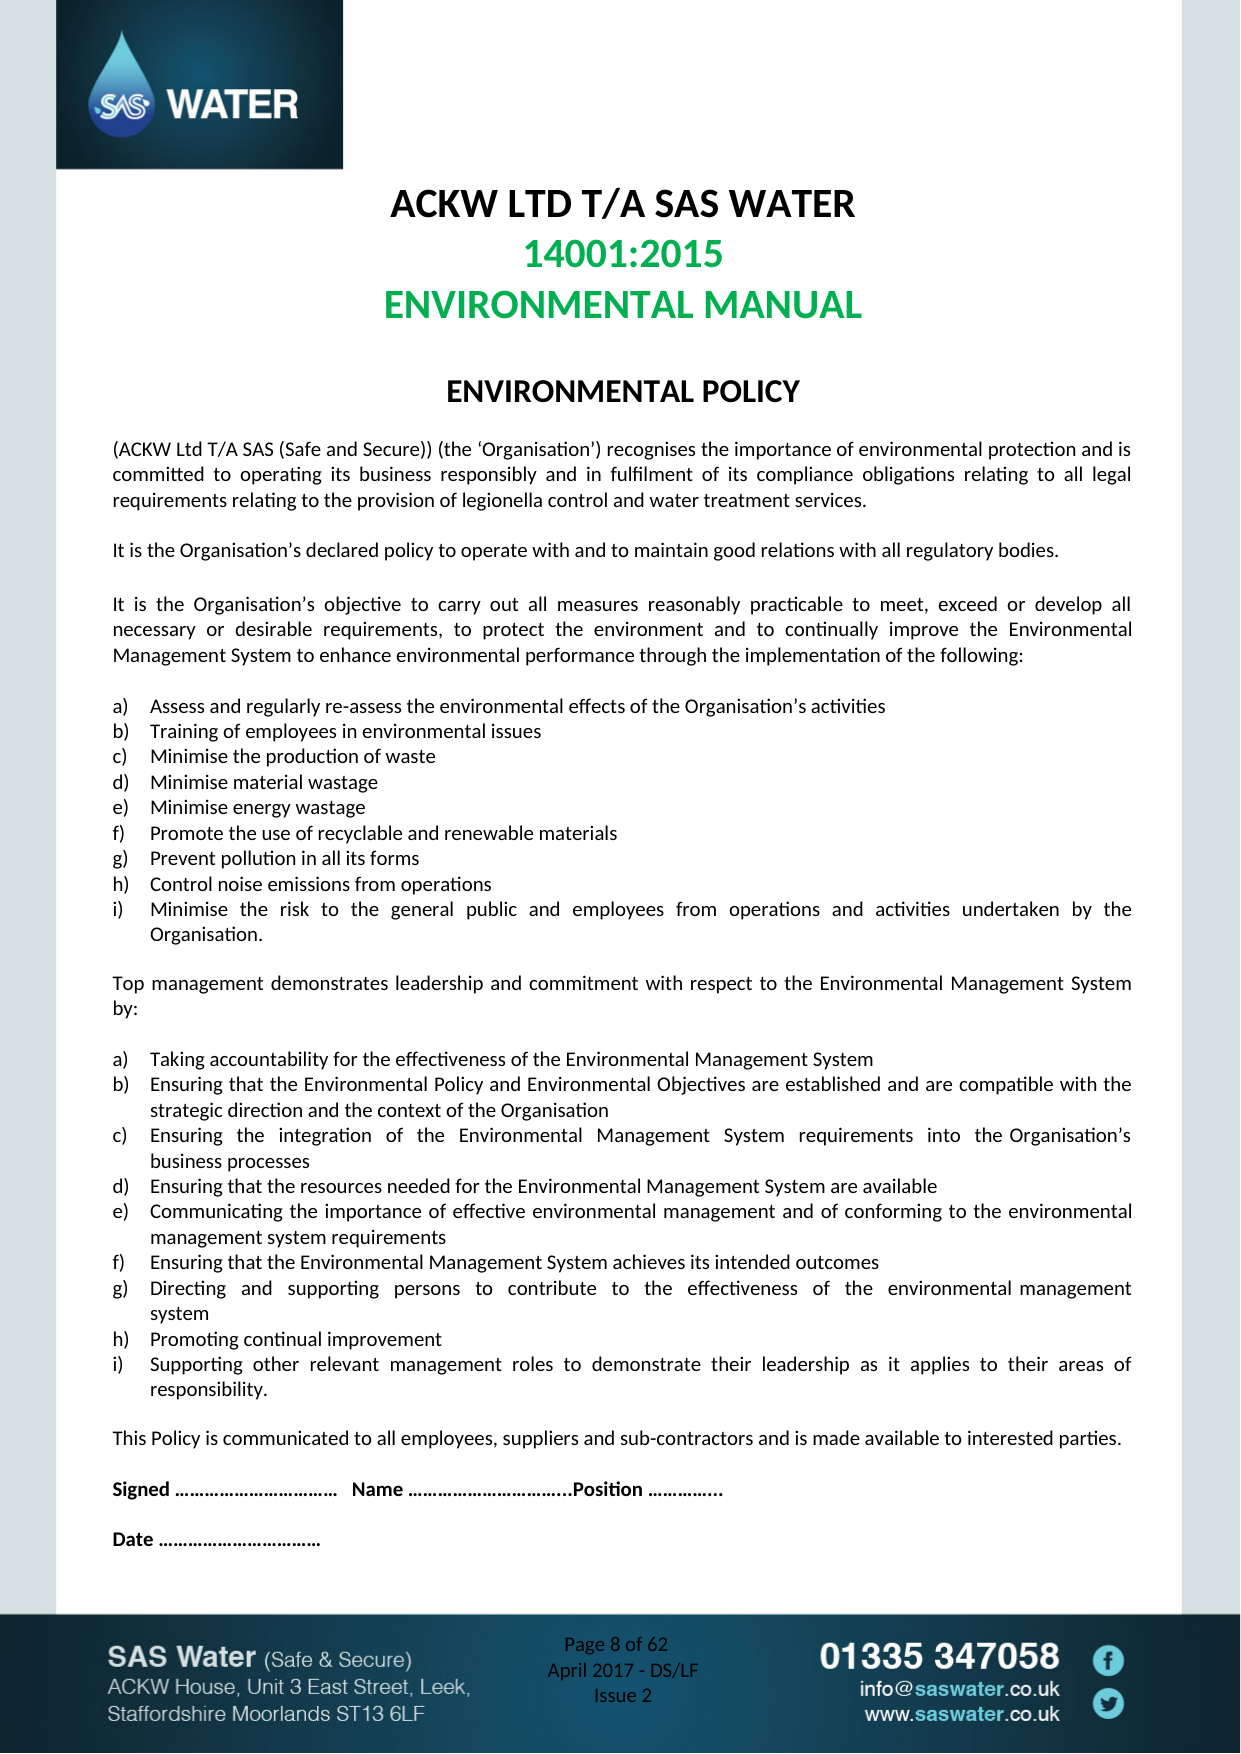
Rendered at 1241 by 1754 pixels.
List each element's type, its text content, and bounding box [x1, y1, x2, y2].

picture [0, 0, 1241, 1753]
list Supporting other relevant management roles to demonstrate their leadership as it applies to their areas of responsibility. [112, 1351, 1134, 1402]
list Minimise energy wastage [112, 794, 1134, 820]
list Directing and supporting persons to contribute to the effectiveness of the environmental management system [112, 1275, 1134, 1326]
text Date …………………………… [112, 1527, 1134, 1552]
text (ACKW Ltd T/A SAS (Safe and Secure)) (the ‘Organisation’) recognises the importance of environmental protection and is committed to operating its business responsibly and in fulfilment of its compliance obligations relating to all legal requirements relating to the provision of legionella control and water treatment services. [112, 436, 1134, 512]
list Ensuring the integration of the Environmental Management System requirements into the Organisation’s business processes [112, 1122, 1134, 1173]
list Taking accountability for the effectiveness of the Environmental Management System [112, 1046, 1134, 1072]
list Training of employees in environmental issues [112, 718, 1134, 744]
list Communicating the importance of effective environmental management and of conforming to the environmental management system requirements [112, 1199, 1134, 1249]
text ENVIRONMENTAL POLICY [112, 370, 1134, 411]
text It is the Organisation’s declared policy to operate with and to maintain good relations with all regulatory bodies. [112, 538, 1134, 563]
list Ensuring that the resources needed for the Environmental Management System are available [112, 1173, 1134, 1199]
list Assess and regularly re-assess the environmental effects of the Organisation’s activities [112, 693, 1134, 718]
list Prevent pollution in all its forms [112, 845, 1134, 871]
text It is the Organisation’s objective to carry out all measures reasonably practicable to meet, exceed or develop all necessary or desirable requirements, to protect the environment and to continually improve the Environmental Management System to enhance environmental performance through the implementation of the following: [112, 591, 1134, 667]
text This Policy is communicated to all employees, suppliers and sub-contractors and is made available to interested parties. [112, 1425, 1134, 1450]
list Minimise the risk to the general public and employees from operations and activities undertaken by the Organisation. [112, 896, 1134, 947]
list Promoting continual improvement [112, 1326, 1134, 1351]
list Minimise material wastage [112, 769, 1134, 794]
list Ensuring that the Environmental Policy and Environmental Objectives are established and are compatible with the strategic direction and the context of the Organisation [112, 1072, 1134, 1122]
list Ensuring that the Environmental Management System achieves its intended outcomes [112, 1249, 1134, 1275]
text Signed …………………………… Name …………………………...Position …………... [112, 1476, 1134, 1501]
list Promote the use of recyclable and renewable materials [112, 820, 1134, 845]
list Control noise emissions from operations [112, 871, 1134, 896]
text Top management demonstrates leadership and commitment with respect to the Environmental Management System by: [112, 970, 1134, 1021]
list Minimise the production of waste [112, 744, 1134, 769]
